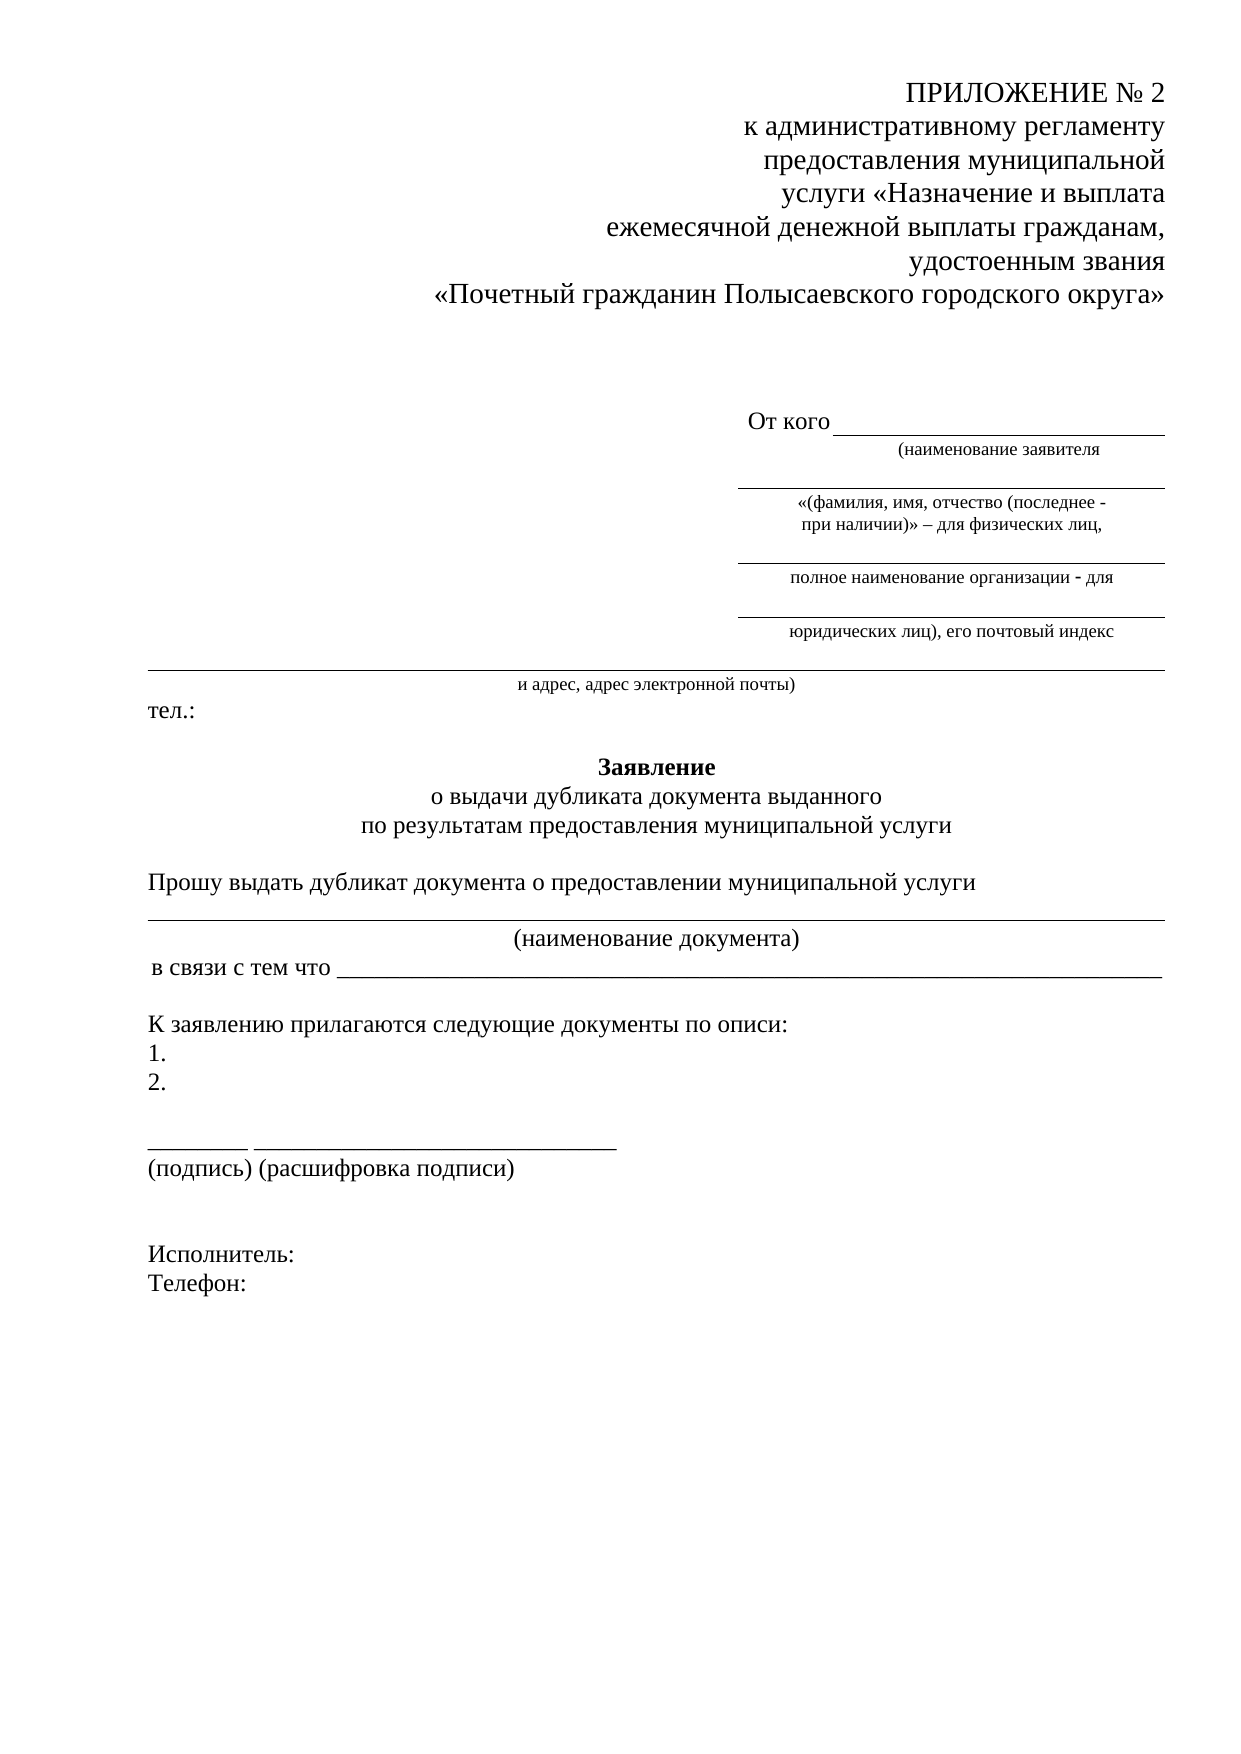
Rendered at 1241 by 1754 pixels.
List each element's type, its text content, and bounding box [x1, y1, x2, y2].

text (наименование документа) [148, 921, 1165, 952]
text 2. [148, 1067, 1165, 1096]
text (подпись) (расшифровка подписи) [148, 1153, 1165, 1182]
text в связи с тем что __________________________________________________________________ [148, 952, 1165, 981]
text и адрес, адрес электронной почты) [148, 671, 1165, 695]
text удостоенным звания [148, 243, 1165, 276]
text Заявление [148, 752, 1165, 781]
text «Почетный гражданин Полысаевского городского округа» [148, 276, 1165, 310]
text «(фамилия, имя, отчество (последнее - при наличии)» – для физических лиц, [738, 489, 1165, 534]
text 1. [148, 1038, 1165, 1067]
text полное наименование организации для [738, 564, 1165, 588]
text Исполнитель: [148, 1239, 1165, 1268]
text От кого [738, 406, 1165, 435]
text юридических лиц), его почтовый индекс [738, 618, 1165, 641]
text ПРИЛОЖЕНИЕ № 2 [148, 75, 1165, 108]
text Телефон: [148, 1268, 1165, 1297]
text ________ _____________________________ [148, 1124, 1165, 1153]
text тел.: [148, 695, 1165, 723]
text К заявлению прилагаются следующие документы по описи: [148, 1009, 1165, 1038]
text предоставления муниципальной [148, 142, 1165, 176]
text Прошу выдать дубликат документа о предоставлении муниципальной услуги [148, 867, 1165, 896]
text услуги «Назначение и выплата [148, 176, 1165, 209]
text ежемесячной денежной выплаты гражданам, [148, 209, 1165, 243]
text к административному регламенту [148, 108, 1165, 142]
text (наименование заявителя [833, 436, 1165, 459]
text о выдачи дубликата документа выданного по результатам предоставления муниципальной услуги [148, 781, 1165, 838]
